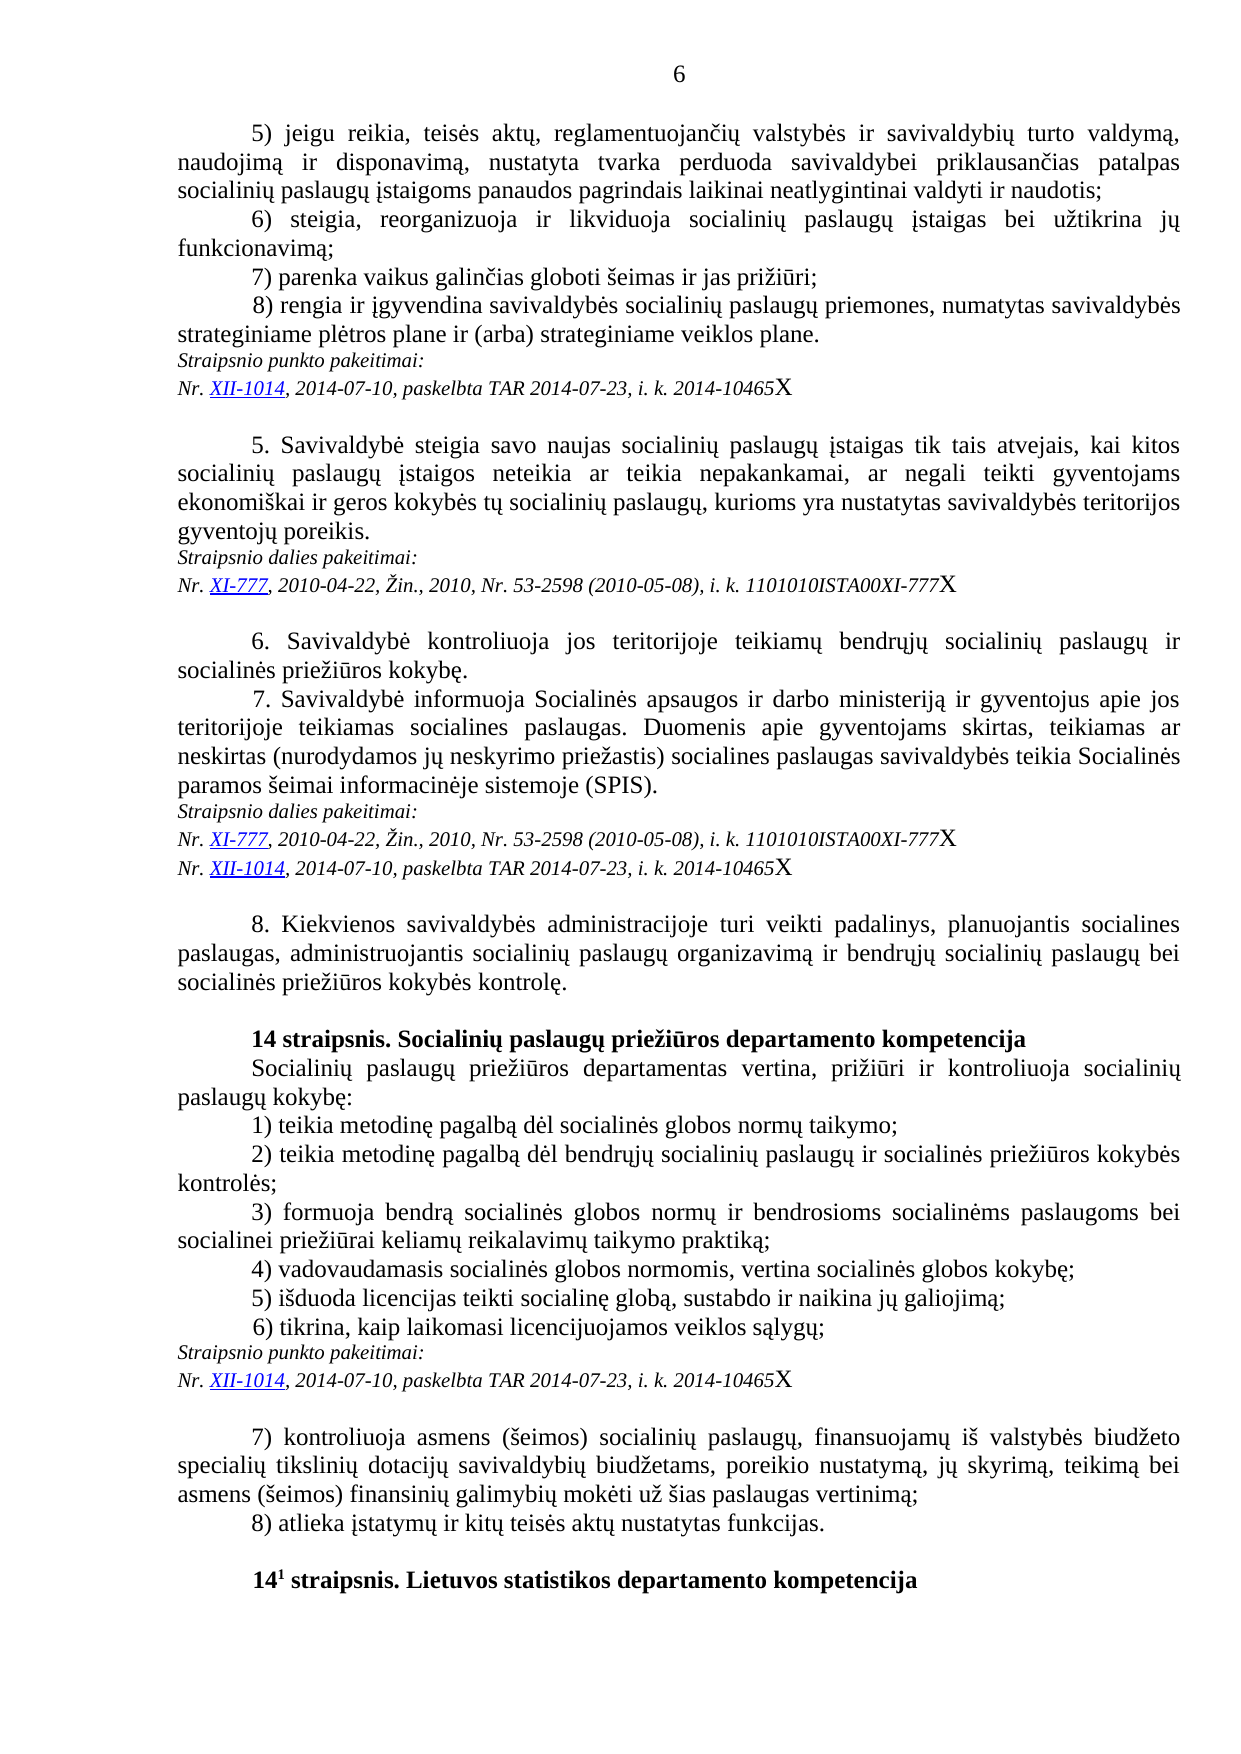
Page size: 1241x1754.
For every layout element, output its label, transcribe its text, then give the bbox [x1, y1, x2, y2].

text Socialinių paslaugų priežiūros departamentas vertina, prižiūri ir kontroliuoja socialinių paslaugų kokybę: [177, 1053, 1181, 1110]
text 4) vadovaudamasis socialinės globos normomis, vertina socialinės globos kokybę; [177, 1254, 1181, 1283]
text 6. Savivaldybė kontroliuoja jos teritorijoje teikiamų bendrųjų socialinių paslaugų ir socialinės priežiūros kokybę. [177, 626, 1181, 684]
text 5. Savivaldybė steigia savo naujas socialinių paslaugų įstaigas tik tais atvejais, kai kitos socialinių paslaugų įstaigos neteikia ar teikia nepakankamai, ar negali teikti gyventojams ekonomiškai ir geros kokybės tų socialinių paslaugų, kurioms yra nustatytas savivaldybės teritorijos gyventojų poreikis. [177, 430, 1181, 545]
text 6) steigia, reorganizuoja ir likviduoja socialinių paslaugų įstaigas bei užtikrina jų funkcionavimą; [177, 204, 1181, 262]
text 2) teikia metodinę pagalbą dėl bendrųjų socialinių paslaugų ir socialinės priežiūros kokybės kontrolės; [177, 1139, 1181, 1197]
text 141 straipsnis. Lietuvos statistikos departamento kompetencija [177, 1566, 1181, 1594]
text 8) atlieka įstatymų ir kitų teisės aktų nustatytas funkcijas. [177, 1508, 1181, 1537]
text 7) parenka vaikus galinčias globoti šeimas ir jas prižiūri; [177, 262, 1181, 291]
text 6) tikrina, kaip laikomasi licencijuojamos veiklos sąlygų; [177, 1312, 1181, 1340]
text 8. Kiekvienos savivaldybės administracijoje turi veikti padalinys, planuojantis socialines paslaugas, administruojantis socialinių paslaugų organizavimą ir bendrųjų socialinių paslaugų bei socialinės priežiūros kokybės kontrolę. [177, 909, 1181, 995]
text 3) formuoja bendrą socialinės globos normų ir bendrosioms socialinėms paslaugoms bei socialinei priežiūrai keliamų reikalavimų taikymo praktiką; [177, 1197, 1181, 1254]
text 7. Savivaldybė informuoja Socialinės apsaugos ir darbo ministeriją ir gyventojus apie jos teritorijoje teikiamas socialines paslaugas. Duomenis apie gyventojams skirtas, teikiamas ar neskirtas (nurodydamos jų neskyrimo priežastis) socialines paslaugas savivaldybės teikia Socialinės paramos šeimai informacinėje sistemoje (SPIS). [177, 684, 1181, 799]
text 5) jeigu reikia, teisės aktų, reglamentuojančių valstybės ir savivaldybių turto valdymą, naudojimą ir disponavimą, nustatyta tvarka perduoda savivaldybei priklausančias patalpas socialinių paslaugų įstaigoms panaudos pagrindais laikinai neatlygintinai valdyti ir naudotis; [177, 118, 1181, 204]
text 7) kontroliuoja asmens (šeimos) socialinių paslaugų, finansuojamų iš valstybės biudžeto specialių tikslinių dotacijų savivaldybių biudžetams, poreikio nustatymą, jų skyrimą, teikimą bei asmens (šeimos) finansinių galimybių mokėti už šias paslaugas vertinimą; [177, 1422, 1181, 1508]
text 8) rengia ir įgyvendina savivaldybės socialinių paslaugų priemones, numatytas savivaldybės strateginiame plėtros plane ir (arba) strateginiame veiklos plane. [177, 291, 1181, 348]
text 14 straipsnis. Socialinių paslaugų priežiūros departamento kompetencija [177, 1024, 1181, 1053]
text 1) teikia metodinę pagalbą dėl socialinės globos normų taikymo; [177, 1110, 1181, 1139]
text 5) išduoda licencijas teikti socialinę globą, sustabdo ir naikina jų galiojimą; [177, 1283, 1181, 1312]
